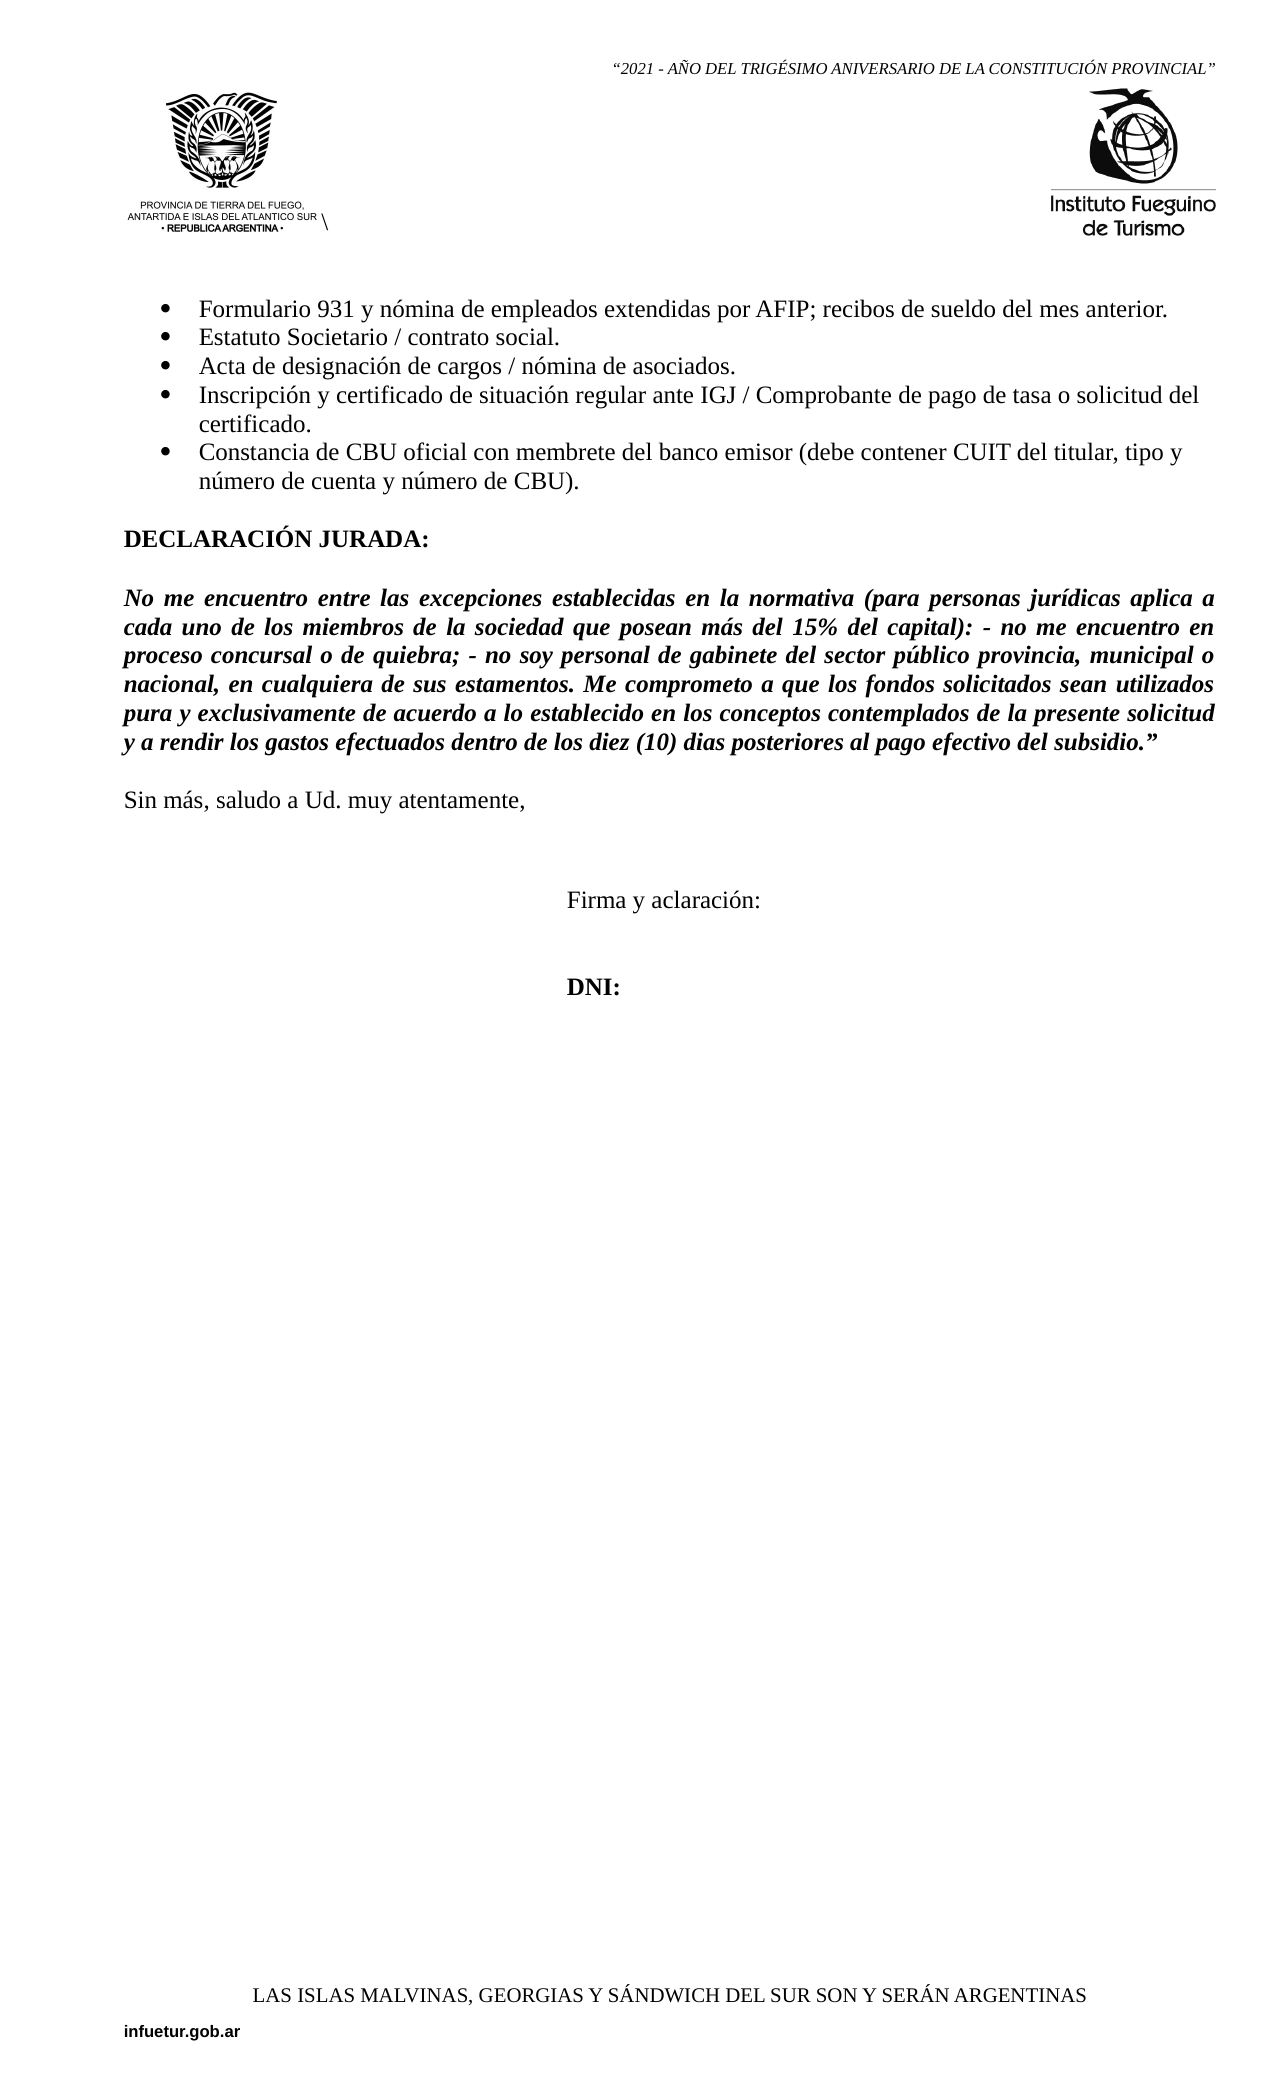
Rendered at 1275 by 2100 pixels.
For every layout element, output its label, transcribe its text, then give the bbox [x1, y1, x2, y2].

text DECLARACIÓN JURADA: [123, 524, 1167, 553]
text Firma y aclaración: [123, 886, 1216, 914]
list Inscripción y certificado de situación regular ante IGJ / Comprobante de pago de tasa o solicitud del certificado. [161, 380, 1216, 437]
list Constancia de CBU oficial con membrete del banco emisor (debe contener CUIT del titular, tipo y número de cuenta y número de CBU). [161, 437, 1216, 495]
text \ [123, 207, 1216, 236]
list Acta de designación de cargos / nómina de asociados. [161, 351, 1216, 380]
picture [123, 88, 321, 207]
picture [1051, 88, 1216, 207]
list Estatuto Societario / contrato social. [161, 322, 1216, 351]
list Formulario 931 y nómina de empleados extendidas por AFIP; recibos de sueldo del mes anterior. [161, 294, 1216, 322]
text Sin más, saludo a Ud. muy atentamente, [123, 785, 1216, 814]
text DNI: [123, 972, 1167, 1001]
text No me encuentro entre las excepciones establecidas en la normativa (para personas jurídicas aplica a cada uno de los miembros de la sociedad que posean más del 15% del capital): - no me encuentro en proceso concursal o de quiebra; - no soy personal de gabinete del sector público provincia, municipal o nacional, en cualquiera de sus estamentos. Me comprometo a que los fondos solicitados sean utilizados pura y exclusivamente de acuerdo a lo establecido en los conceptos contemplados de la presente solicitud y a rendir los gastos efectuados dentro de los diez (10) dias posteriores al pago efectivo del subsidio.” [123, 583, 1216, 756]
